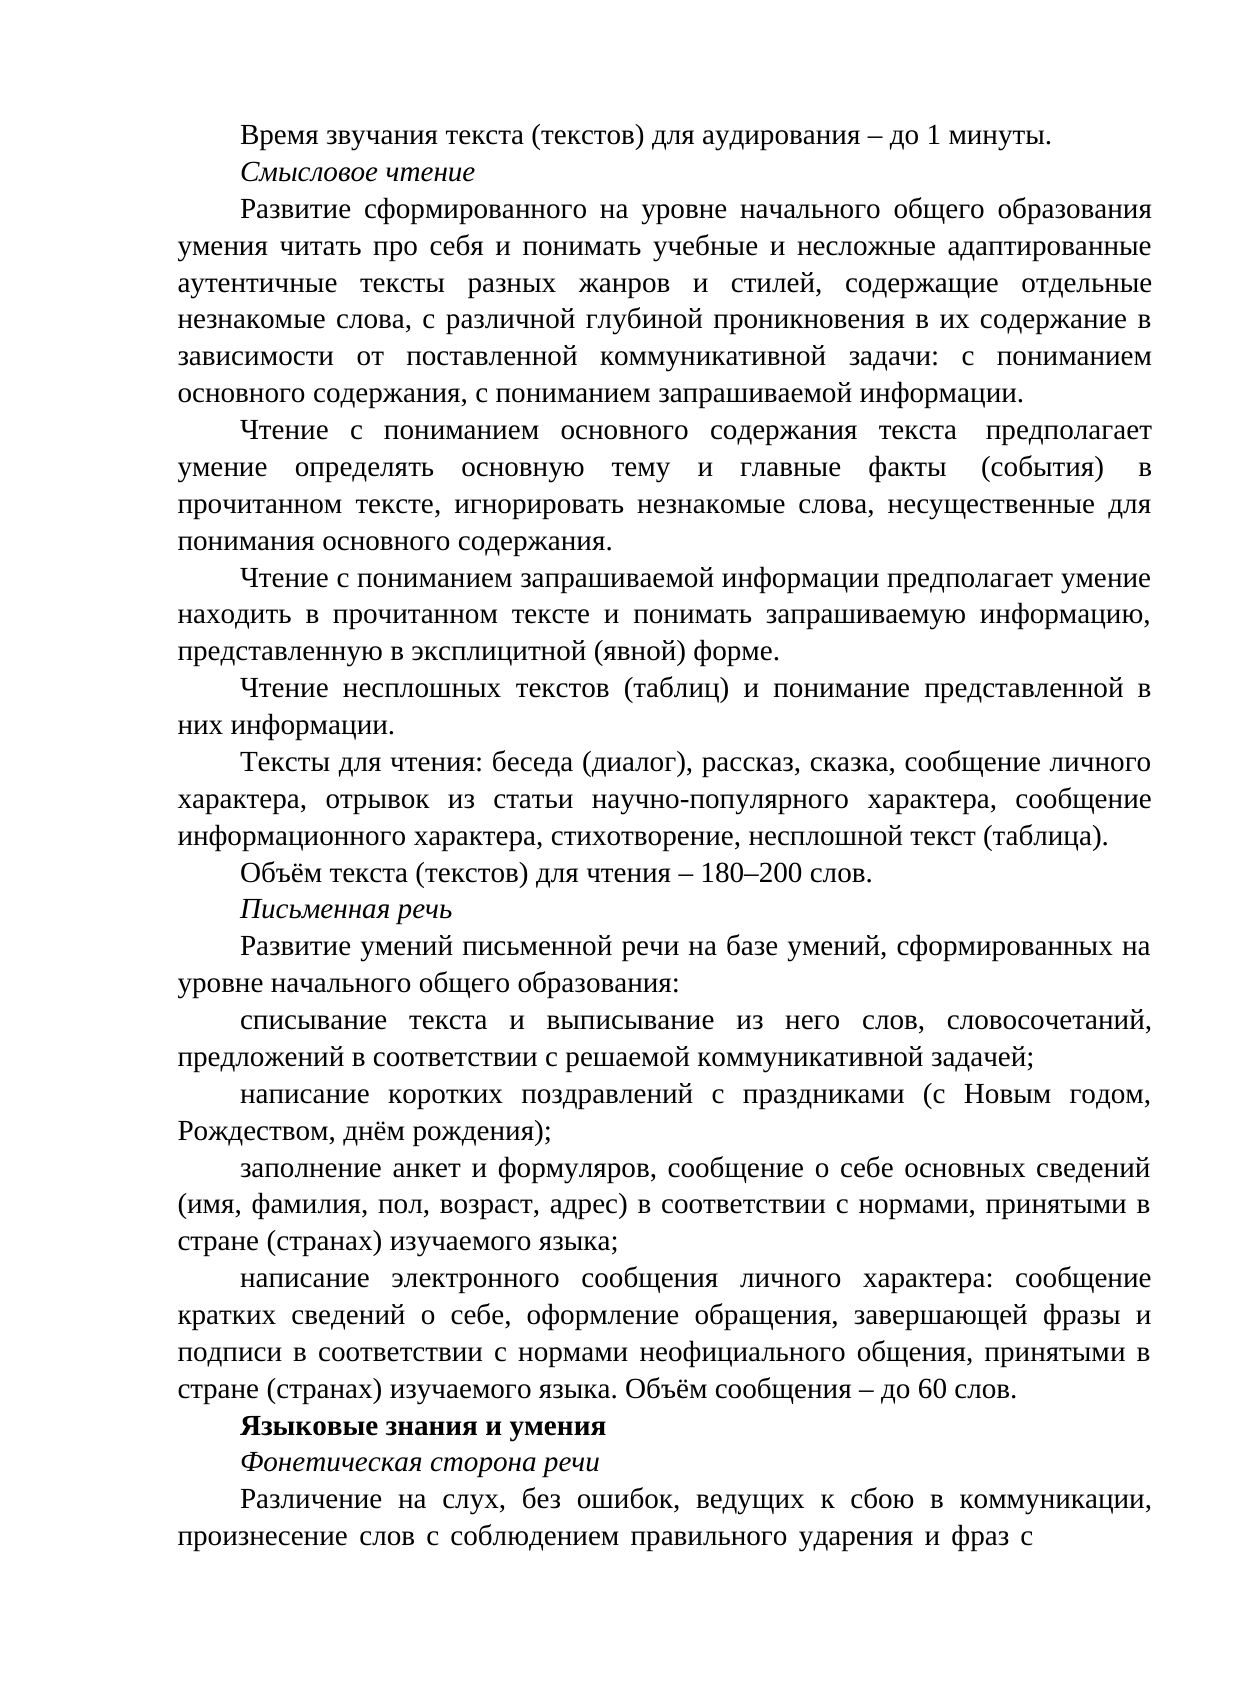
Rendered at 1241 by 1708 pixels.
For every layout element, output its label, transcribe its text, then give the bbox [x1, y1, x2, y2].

text Развитие умений письменной речи на базе умений, сформированных на уровне начального общего образования: [177, 928, 1151, 999]
text Различение на слух, без ошибок, ведущих к сбою в коммуникации, произнесение слов с соблюдением правильного ударения и фраз с [177, 1481, 1152, 1552]
text Чтение с пониманием основного содержания текста предполагает умение определять основную тему и главные факты (события) в прочитанном тексте, игнорировать незнакомые слова, несущественные для понимания основного содержания. [177, 412, 1152, 556]
text Тексты для чтения: беседа (диалог), рассказ, сказка, сообщение личного характера, отрывок из статьи научно-популярного характера, сообщение информационного характера, стихотворение, несплошной текст (таблица). [177, 744, 1152, 851]
text написание электронного сообщения личного характера: сообщение кратких сведений о себе, оформление обращения, завершающей фразы и подписи в соответствии с нормами неофициального общения, принятыми в стране (странах) изучаемого языка. Объём сообщения – до 60 слов. [177, 1260, 1152, 1404]
text Развитие сформированного на уровне начального общего образования умения читать про себя и понимать учебные и несложные адаптированные аутентичные тексты разных жанров и стилей, содержащие отдельные незнакомые слова, с различной глубиной проникновения в их содержание в зависимости от поставленной коммуникативной задачи: с пониманием основного содержания, с пониманием запрашиваемой информации. [177, 191, 1152, 409]
text Время звучания текста (текстов) для аудирования – до 1 минуты. [240, 117, 1232, 151]
text Смысловое чтение [240, 154, 1232, 188]
text заполнение анкет и формуляров, сообщение о себе основных сведений (имя, фамилия, пол, возраст, адрес) в соответствии с нормами, принятыми в стране (странах) изучаемого языка; [177, 1150, 1152, 1257]
text Чтение несплошных текстов (таблиц) и понимание представленной в них информации. [177, 670, 1152, 741]
text Письменная речь [240, 892, 1232, 925]
text списывание текста и выписывание из него слов, словосочетаний, предложений в соответствии с решаемой коммуникативной задачей; [177, 1002, 1152, 1073]
subtitle Языковые знания и умения [240, 1408, 1232, 1441]
text написание коротких поздравлений с праздниками (с Новым годом, Рождеством, днём рождения); [177, 1076, 1151, 1146]
text Объём текста (текстов) для чтения – 180–200 слов. [240, 855, 1232, 888]
text Чтение с пониманием запрашиваемой информации предполагает умение находить в прочитанном тексте и понимать запрашиваемую информацию, представленную в эксплицитной (явной) форме. [177, 560, 1152, 667]
text Фонетическая сторона речи [240, 1444, 1232, 1478]
